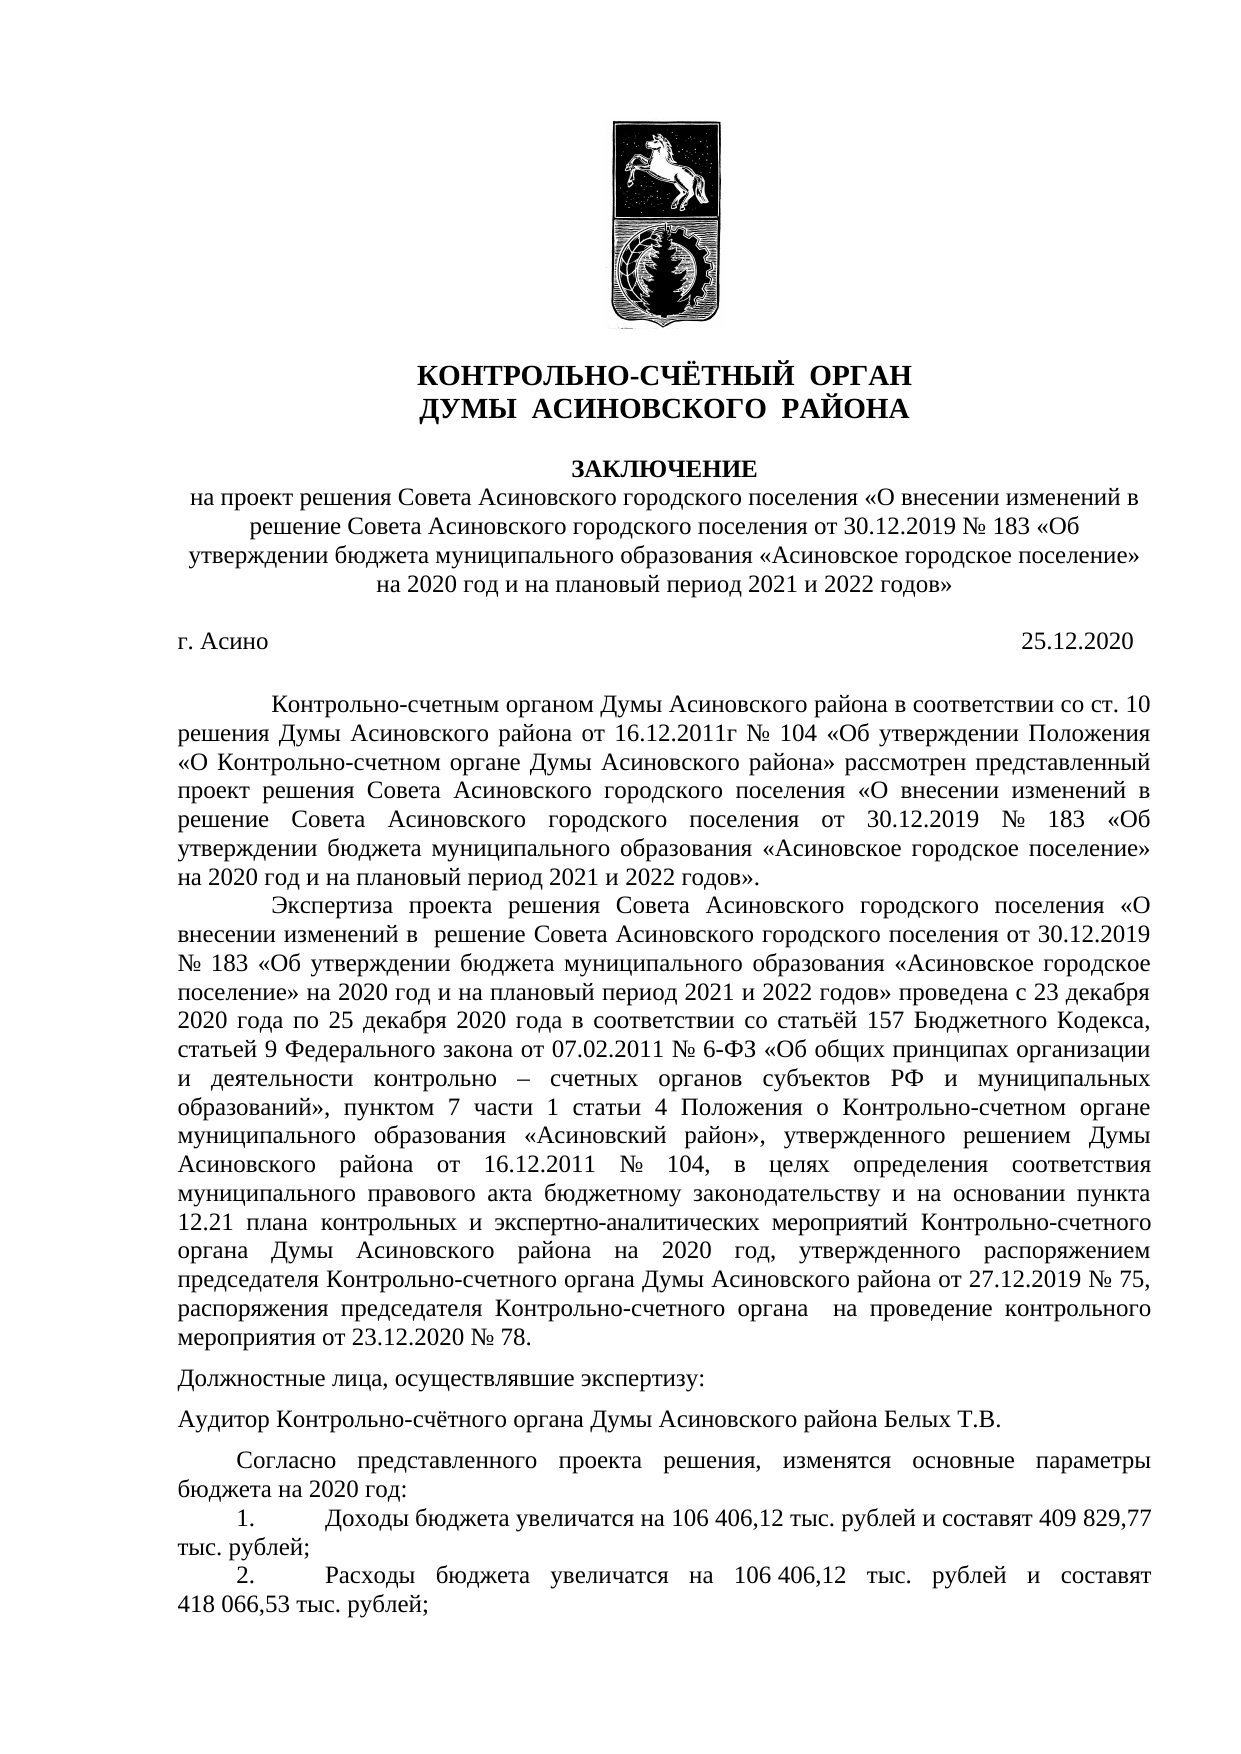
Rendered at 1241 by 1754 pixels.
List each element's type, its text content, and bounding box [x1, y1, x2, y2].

list Расходы бюджета увеличатся на 106 406,12 тыс. рублей и составят 418 066,53 тыс. рублей; [177, 1561, 1152, 1618]
text на проект решения Совета Асиновского городского поселения «О внесении изменений в решение Совета Асиновского городского поселения от 30.12.2019 № 183 «Об утверждении бюджета муниципального образования «Асиновское городское поселение» на 2020 год и на плановый период 2021 и 2022 годов» [177, 482, 1152, 597]
text Аудитор Контрольно-счётного органа Думы Асиновского района Белых Т.В. [177, 1404, 1152, 1433]
text Экспертиза проекта решения Совета Асиновского городского поселения «О внесении изменений в решение Совета Асиновского городского поселения от 30.12.2019 № 183 «Об утверждении бюджета муниципального образования «Асиновское городское поселение» на 2020 год и на плановый период 2021 и 2022 годов» проведена с 23 декабря 2020 года по 25 декабря 2020 года в соответствии со статьёй 157 Бюджетного Кодекса, статьей 9 Федерального закона от 07.02.2011 № 6-ФЗ «Об общих принципах организации и деятельности контрольно – счетных органов субъектов РФ и муниципальных образований», пунктом 7 части 1 статьи 4 Положения о Контрольно-счетном органе муниципального образования «Асиновский район», утвержденного решением Думы Асиновского района от 16.12.2011 № 104, в целях определения соответствия муниципального правового акта бюджетному законодательству и на основании пункта 12.21 плана контрольных и экспертно-аналитических мероприятий Контрольно-счетного органа Думы Асиновского района на 2020 год, утвержденного распоряжением председателя Контрольно-счетного органа Думы Асиновского района от 27.12.2019 № 75, распоряжения председателя Контрольно-счетного органа на проведение контрольного мероприятия от 23.12.2020 № 78. [177, 891, 1152, 1351]
list Доходы бюджета увеличатся на 106 406,12 тыс. рублей и составят 409 829,77 тыс. рублей; [177, 1503, 1152, 1561]
picture [603, 118, 726, 329]
text г. Асино 25.12.2020 [177, 626, 1152, 655]
text Должностные лица, осуществлявшие экспертизу: [177, 1363, 1152, 1392]
text Контрольно-счетным органом Думы Асиновского района в соответствии со ст. 10 решения Думы Асиновского района от 16.12.2011г № 104 «Об утверждении Положения «О Контрольно-счетном органе Думы Асиновского района» рассмотрен представленный проект решения Совета Асиновского городского поселения «О внесении изменений в решение Совета Асиновского городского поселения от 30.12.2019 № 183 «Об утверждении бюджета муниципального образования «Асиновское городское поселение» на 2020 год и на плановый период 2021 и 2022 годов». [177, 689, 1152, 891]
text Согласно представленного проекта решения, изменятся основные параметры бюджета на 2020 год: [177, 1446, 1152, 1503]
subtitle ДУМЫ АСИНОВСКОГО РАЙОНА [177, 391, 1152, 425]
text ЗАКЛЮЧЕНИЕ [177, 454, 1152, 482]
subtitle КОНТРОЛЬНО-СЧЁТНЫЙ ОРГАН [177, 358, 1152, 391]
